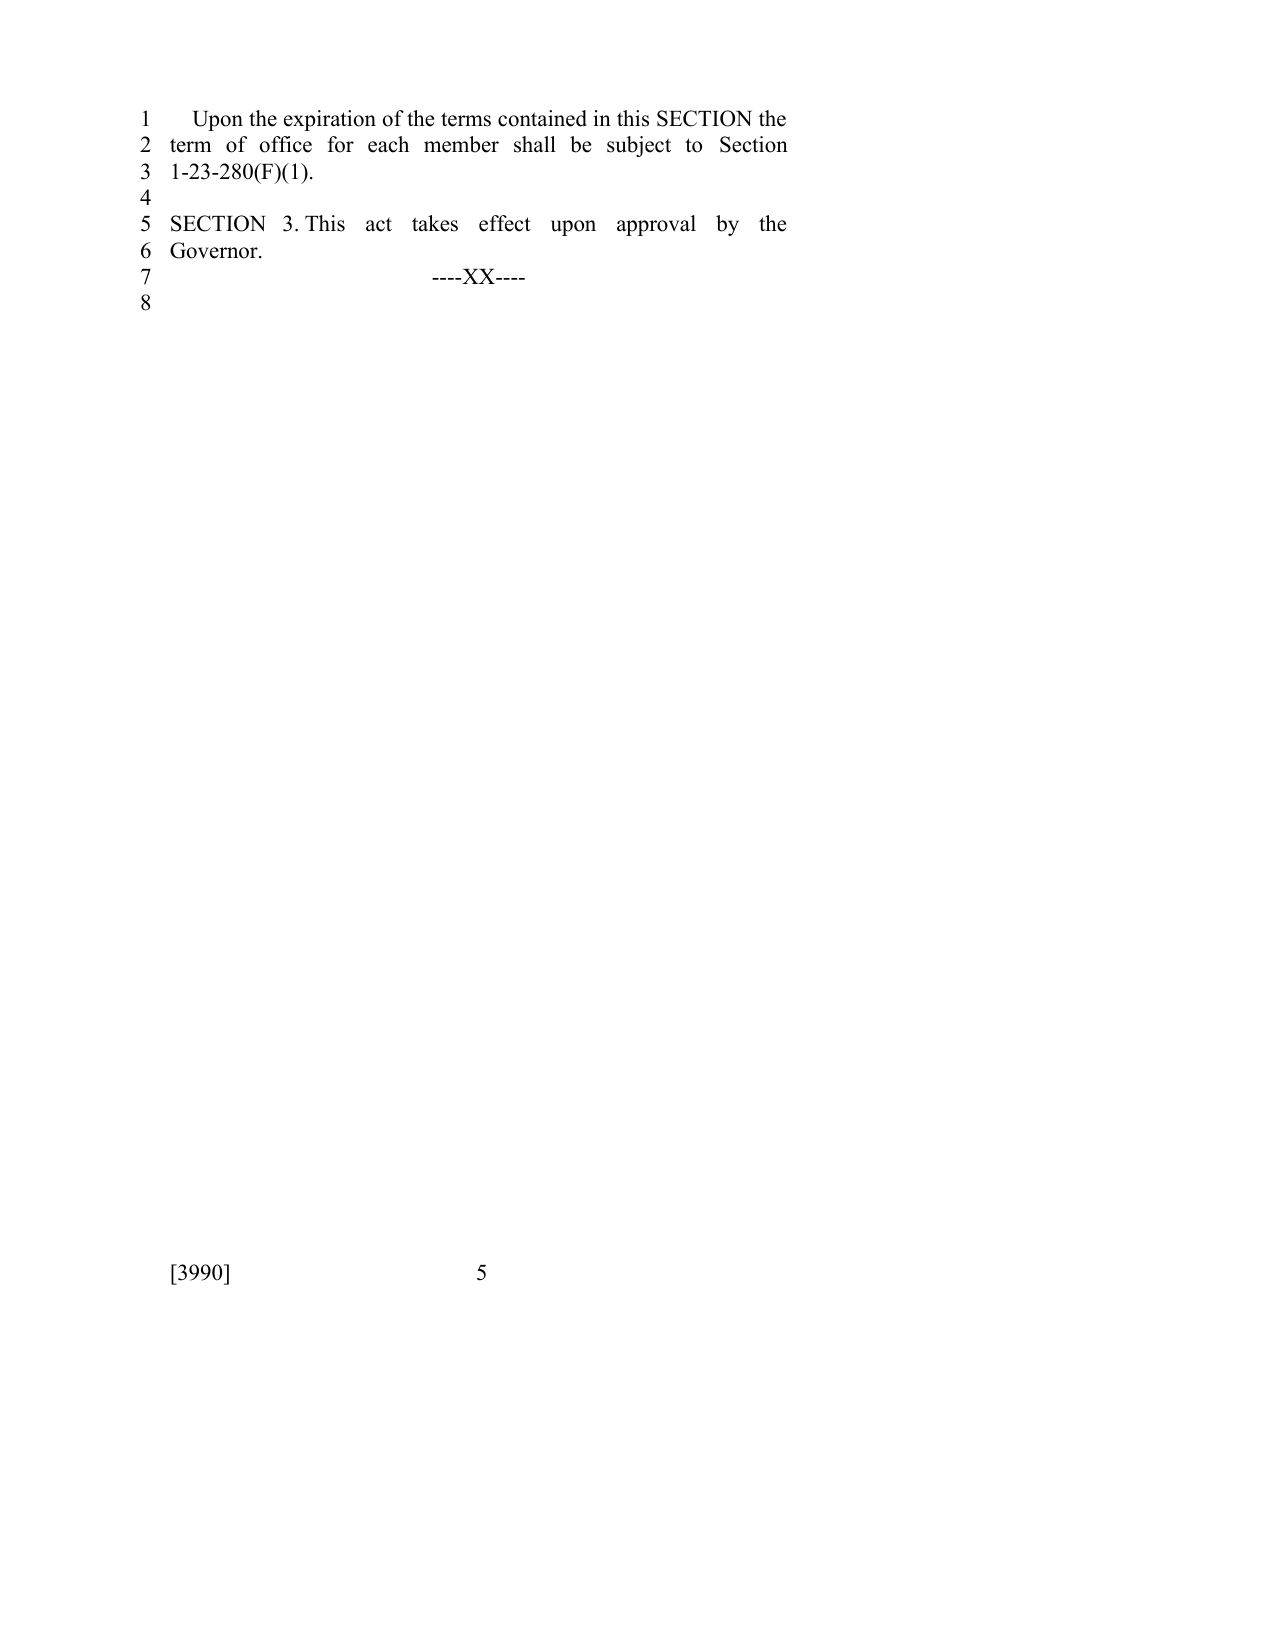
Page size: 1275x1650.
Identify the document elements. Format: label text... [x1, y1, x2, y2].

text ----XX---- [169, 263, 787, 289]
text Upon the expiration of the terms contained in this SECTION the term of office for each member shall be subject to Section 1-23-280(F)(1). [169, 105, 787, 184]
text SECTION 3. This act takes effect upon approval by the Governor. [169, 210, 787, 263]
